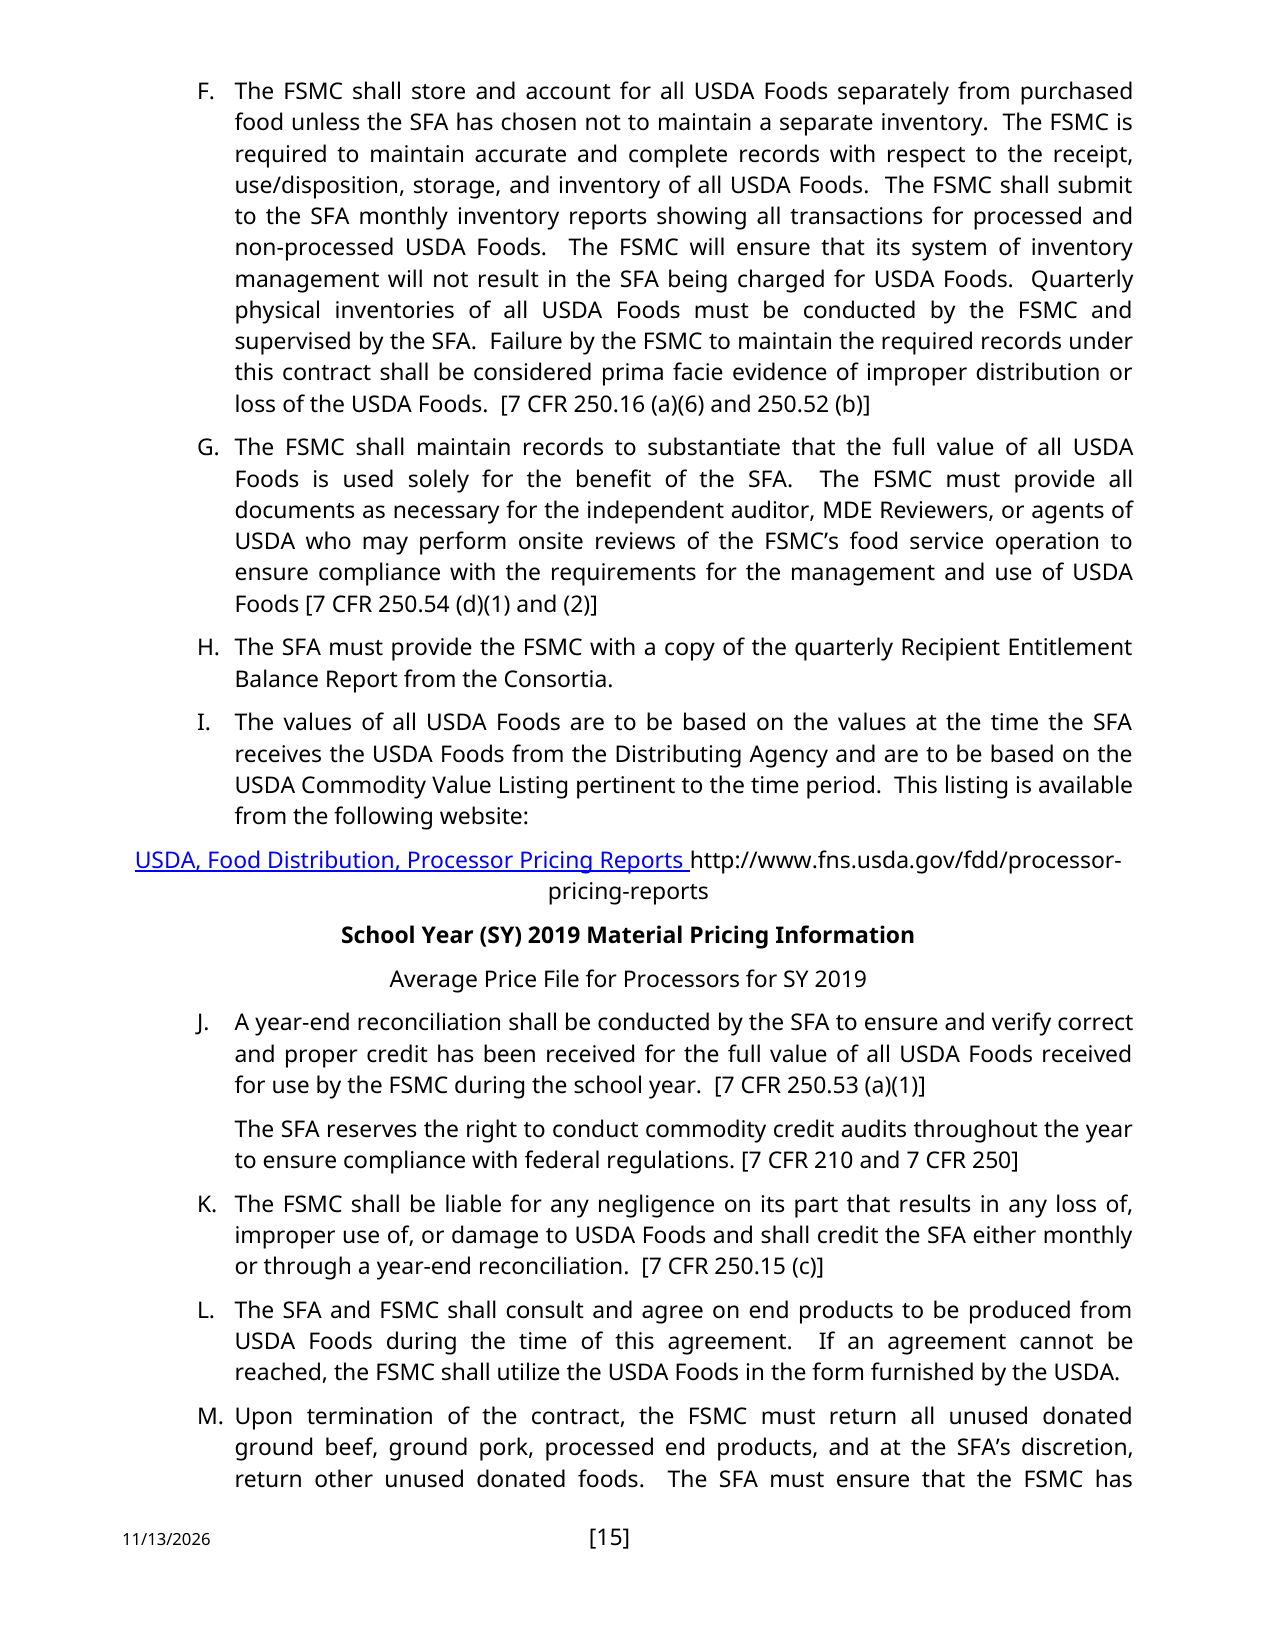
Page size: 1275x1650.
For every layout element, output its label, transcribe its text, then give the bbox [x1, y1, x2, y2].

list The FSMC shall maintain records to substantiate that the full value of all USDA Foods is used solely for the benefit of the SFA. The FSMC must provide all documents as necessary for the independent auditor, MDE Reviewers, or agents of USDA who may perform onsite reviews of the FSMC’s food service operation to ensure compliance with the requirements for the management and use of USDA Foods [7 CFR 250.54 (d)(1) and (2)] [197, 431, 1134, 619]
list A year-end reconciliation shall be conducted by the SFA to ensure and verify correct and proper credit has been received for the full value of all USDA Foods received for use by the FSMC during the school year. [7 CFR 250.53 (a)(1)] [197, 1006, 1134, 1100]
list The FSMC shall store and account for all USDA Foods separately from purchased food unless the SFA has chosen not to maintain a separate inventory. The FSMC is required to maintain accurate and complete records with respect to the receipt, use/disposition, storage, and inventory of all USDA Foods. The FSMC shall submit to the SFA monthly inventory reports showing all transactions for processed and non-processed USDA Foods. The FSMC will ensure that its system of inventory management will not result in the SFA being charged for USDA Foods. Quarterly physical inventories of all USDA Foods must be conducted by the FSMC and supervised by the SFA. Failure by the FSMC to maintain the required records under this contract shall be considered prima facie evidence of improper distribution or loss of the USDA Foods. [7 CFR 250.16 (a)(6) and 250.52 (b)] [197, 75, 1134, 419]
text School Year (SY) 2019 Material Pricing Information [122, 919, 1134, 950]
text Average Price File for Processors for SY 2019 [122, 962, 1134, 994]
text USDA, Food Distribution, Processor Pricing Reports http://www.fns.usda.gov/fdd/processor-pricing-reports [122, 844, 1134, 906]
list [197, 1400, 1134, 1494]
list The values of all USDA Foods are to be based on the values at the time the SFA receives the USDA Foods from the Distributing Agency and are to be based on the USDA Commodity Value Listing pertinent to the time period. This listing is available from the following website: [197, 706, 1134, 831]
list The FSMC shall be liable for any negligence on its part that results in any loss of, improper use of, or damage to USDA Foods and shall credit the SFA either monthly or through a year-end reconciliation. [7 CFR 250.15 (c)] [197, 1187, 1134, 1281]
text The SFA reserves the right to conduct commodity credit audits throughout the year to ensure compliance with federal regulations. [7 CFR 210 and 7 CFR 250] [234, 1112, 1134, 1175]
list The SFA must provide the FSMC with a copy of the quarterly Recipient Entitlement Balance Report from the Consortia. [197, 631, 1134, 694]
list The SFA and FSMC shall consult and agree on end products to be produced from USDA Foods during the time of this agreement. If an agreement cannot be reached, the FSMC shall utilize the USDA Foods in the form furnished by the USDA. [197, 1294, 1134, 1387]
